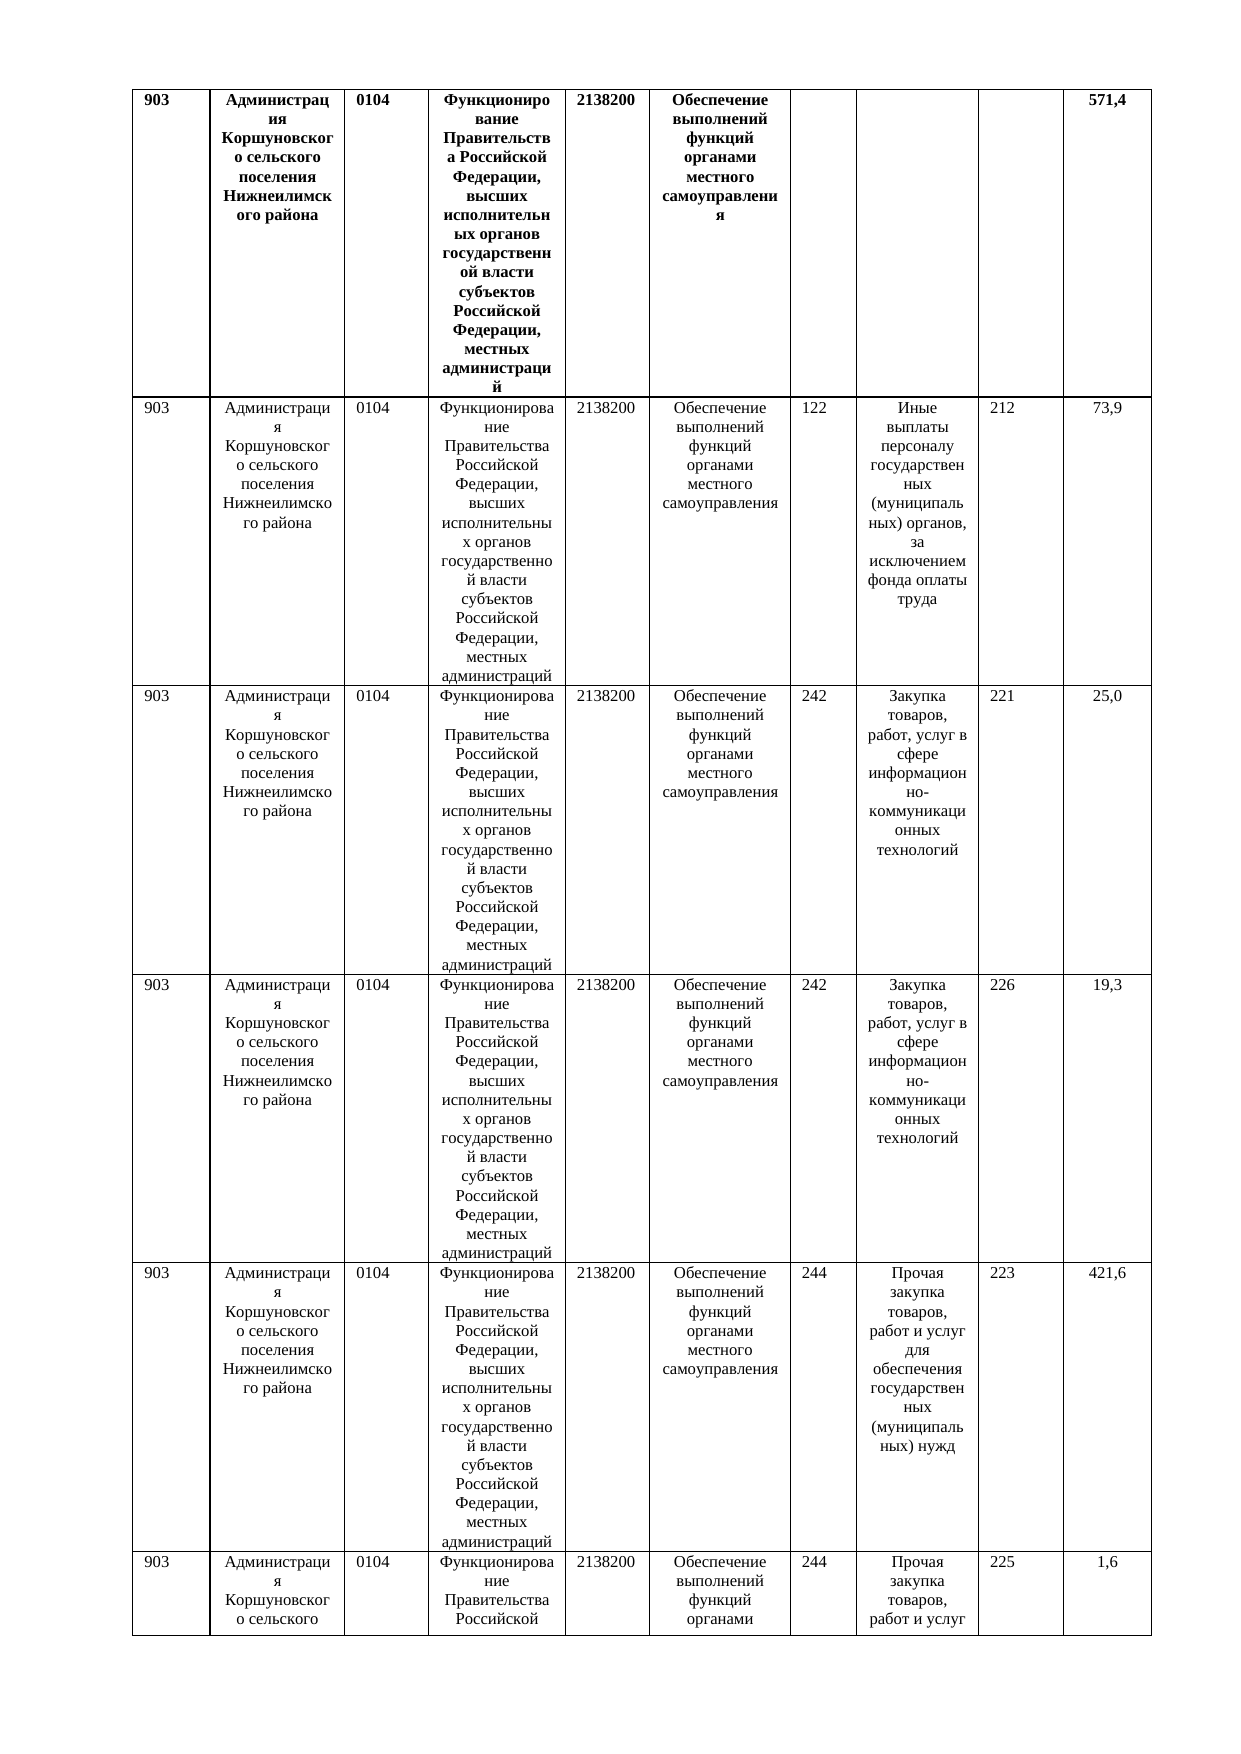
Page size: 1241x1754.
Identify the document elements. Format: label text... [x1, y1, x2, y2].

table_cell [650, 90, 790, 396]
table_cell 73,9 [1064, 398, 1151, 685]
table_cell 25,0 [1064, 686, 1151, 973]
table_cell 903 [133, 975, 209, 1262]
table_cell 0104 [345, 1263, 428, 1551]
table_cell 2138200 [566, 975, 649, 1262]
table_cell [211, 1552, 344, 1635]
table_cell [857, 1552, 978, 1635]
table_cell Прочая закупка товаров, работ и услуг для обеспечения государственных (муниципальных) нужд [857, 1263, 978, 1551]
table_cell 0104 [345, 90, 428, 396]
table_cell Закупка товаров, работ, услуг в сфере информационно-коммуникационных технологий [857, 975, 978, 1262]
table_cell 19,3 [1064, 975, 1151, 1262]
table_cell 2138200 [566, 1263, 649, 1551]
table_cell 0104 [345, 975, 428, 1262]
table_cell 221 [979, 686, 1063, 973]
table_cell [429, 90, 565, 396]
table_cell 226 [979, 975, 1063, 1262]
table_cell 2138200 [566, 1552, 649, 1635]
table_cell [429, 1552, 565, 1635]
table_cell 122 [791, 398, 856, 685]
table_cell 0104 [345, 1552, 428, 1635]
table_cell 903 [133, 90, 209, 396]
table_cell Администрация Коршуновского сельского поселения Нижнеилимского района [211, 398, 344, 685]
table_cell Администрация Коршуновского сельского поселения Нижнеилимского района [211, 975, 344, 1262]
table_cell 421,6 [1064, 1263, 1151, 1551]
table_cell Обеспечение выполнений функций органами местного самоуправления [650, 1263, 790, 1551]
table_cell 571,4 [1064, 90, 1151, 396]
table_cell Администрация Коршуновского сельского поселения Нижнеилимского района [211, 1263, 344, 1551]
table_cell 223 [979, 1263, 1063, 1551]
table_cell 242 [791, 975, 856, 1262]
table_cell Администрация Коршуновского сельского поселения Нижнеилимского района [211, 686, 344, 973]
table_cell [857, 90, 978, 396]
table_cell 244 [791, 1552, 856, 1635]
table_cell 903 [133, 686, 209, 973]
table_cell Обеспечение выполнений функций органами местного самоуправления [650, 398, 790, 685]
table_cell Обеспечение выполнений функций органами местного самоуправления [650, 686, 790, 973]
table_cell 0104 [345, 686, 428, 973]
table_cell Иные выплаты персоналу государственных (муниципальных) органов, за исключением фонда оплаты труда [857, 398, 978, 685]
table_cell 1,6 [1064, 1552, 1151, 1635]
table_cell 225 [979, 1552, 1063, 1635]
table_cell 212 [979, 398, 1063, 685]
table_cell 0104 [345, 398, 428, 685]
table_cell 903 [133, 398, 209, 685]
table_cell 903 [133, 1552, 209, 1635]
table_cell 242 [791, 686, 856, 973]
table_cell 244 [791, 1263, 856, 1551]
table_cell Закупка товаров, работ, услуг в сфере информационно-коммуникационных технологий [857, 686, 978, 973]
table_cell Обеспечение выполнений функций органами местного самоуправления [650, 975, 790, 1262]
table_cell [791, 90, 856, 396]
table_cell 2138200 [566, 90, 649, 396]
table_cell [650, 1552, 790, 1635]
table_cell 2138200 [566, 398, 649, 685]
table_cell 2138200 [566, 686, 649, 973]
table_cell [211, 90, 344, 396]
table_cell [979, 90, 1063, 396]
table_cell 903 [133, 1263, 209, 1551]
